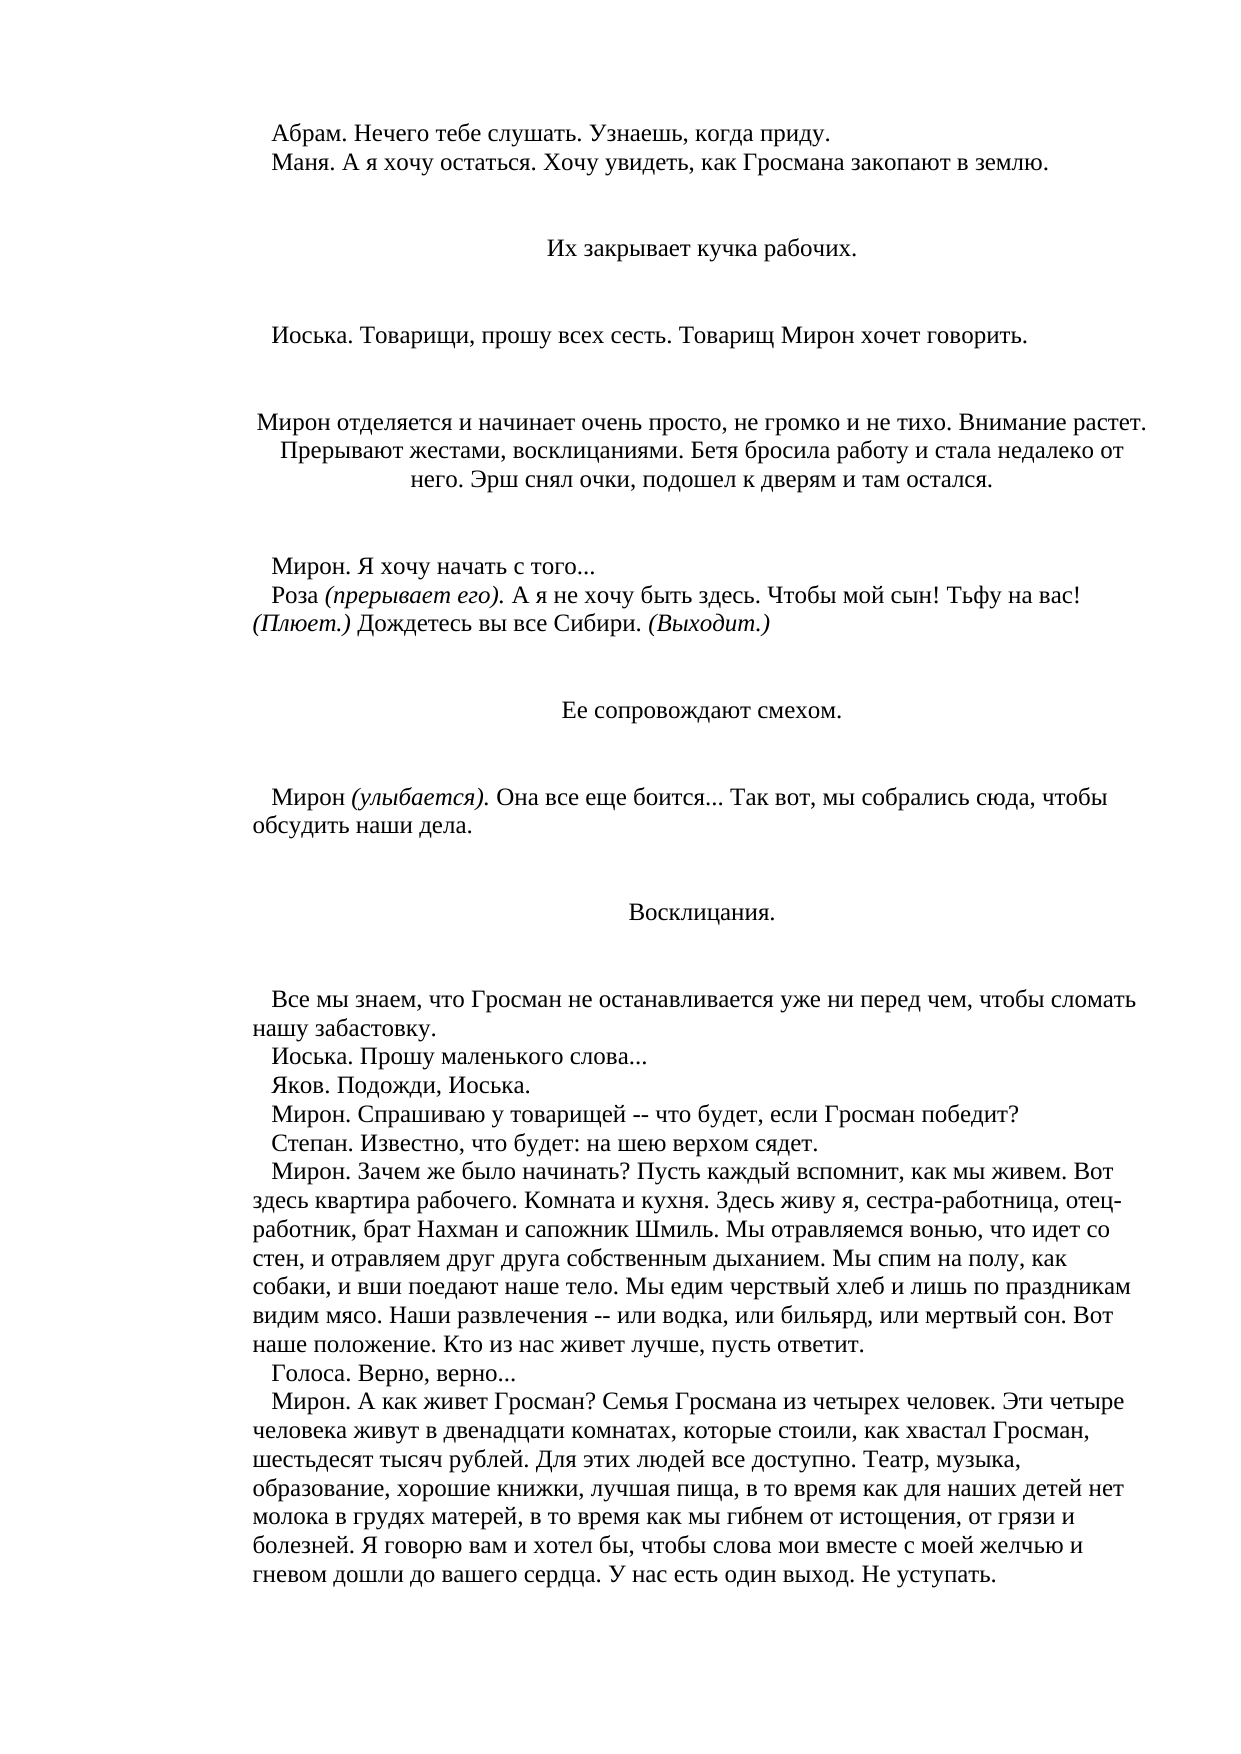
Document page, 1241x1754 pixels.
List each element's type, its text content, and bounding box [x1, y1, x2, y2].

text Голоса. Верно, верно... [252, 1358, 1152, 1386]
text Мирон. Спрашиваю у товарищей -- что будет, если Гросман победит? [252, 1099, 1152, 1128]
text Мирон. Зачем же было начинать? Пусть каждый вспомнит, как мы живем. Вот здесь квартира рабочего. Комната и кухня. Здесь живу я, сестра-работница, отец-работник, брат Нахман и сапожник Шмиль. Мы отравляемся вонью, что идет со стен, и отравляем друг друга собственным дыханием. Мы спим на полу, как собаки, и вши поедают наше тело. Мы едим черствый хлеб и лишь по праздникам видим мясо. Наши развлечения -- или водка, или бильярд, или мертвый сон. Вот наше положение. Кто из нас живет лучше, пусть ответит. [252, 1156, 1152, 1358]
text Иоська. Товарищи, прошу всех сесть. Товарищ Мирон хочет говорить. [252, 320, 1152, 349]
text Абрам. Нечего тебе слушать. Узнаешь, когда приду. [252, 118, 1152, 147]
text Мирон отделяется и начинает очень просто, не громко и не тихо. Внимание растет. Прерывают жестами, восклицаниями. Бетя бросила работу и стала недалеко от него. Эрш снял очки, подошел к дверям и там остался. [252, 407, 1152, 493]
text Их закрывает кучка рабочих. [252, 233, 1152, 262]
text Мирон. Я хочу начать с того... [252, 551, 1152, 580]
text Восклицания. [252, 897, 1152, 926]
text Яков. Подожди, Иоська. [252, 1070, 1152, 1099]
text Ее сопровождают смехом. [252, 695, 1152, 724]
text Мирон (улыбается). Она все еще боится... Так вот, мы собрались сюда, чтобы обсудить наши дела. [252, 782, 1152, 839]
text Все мы знаем, что Гросман не останавливается уже ни перед чем, чтобы сломать нашу забастовку. [252, 984, 1152, 1041]
text Маня. А я хочу остаться. Хочу увидеть, как Гросмана закопают в землю. [252, 147, 1152, 176]
text Роза (прерывает его). А я не хочу быть здесь. Чтобы мой сын! Тьфу на вас! (Плюет.) Дождетесь вы все Сибири. (Выходит.) [252, 580, 1152, 637]
text Мирон. А как живет Гросман? Семья Гросмана из четырех человек. Эти четыре человека живут в двенадцати комнатах, которые стоили, как хвастал Гросман, шестьдесят тысяч рублей. Для этих людей все доступно. Театр, музыка, образование, хорошие книжки, лучшая пища, в то время как для наших детей нет молока в грудях матерей, в то время как мы гибнем от истощения, от грязи и болезней. Я говорю вам и хотел бы, чтобы слова мои вместе с моей желчью и гневом дошли до вашего сердца. У нас есть один выход. Не уступать. [252, 1386, 1152, 1588]
text Иоська. Прошу маленького слова... [252, 1041, 1152, 1070]
text Степан. Известно, что будет: на шею верхом сядет. [252, 1128, 1152, 1156]
